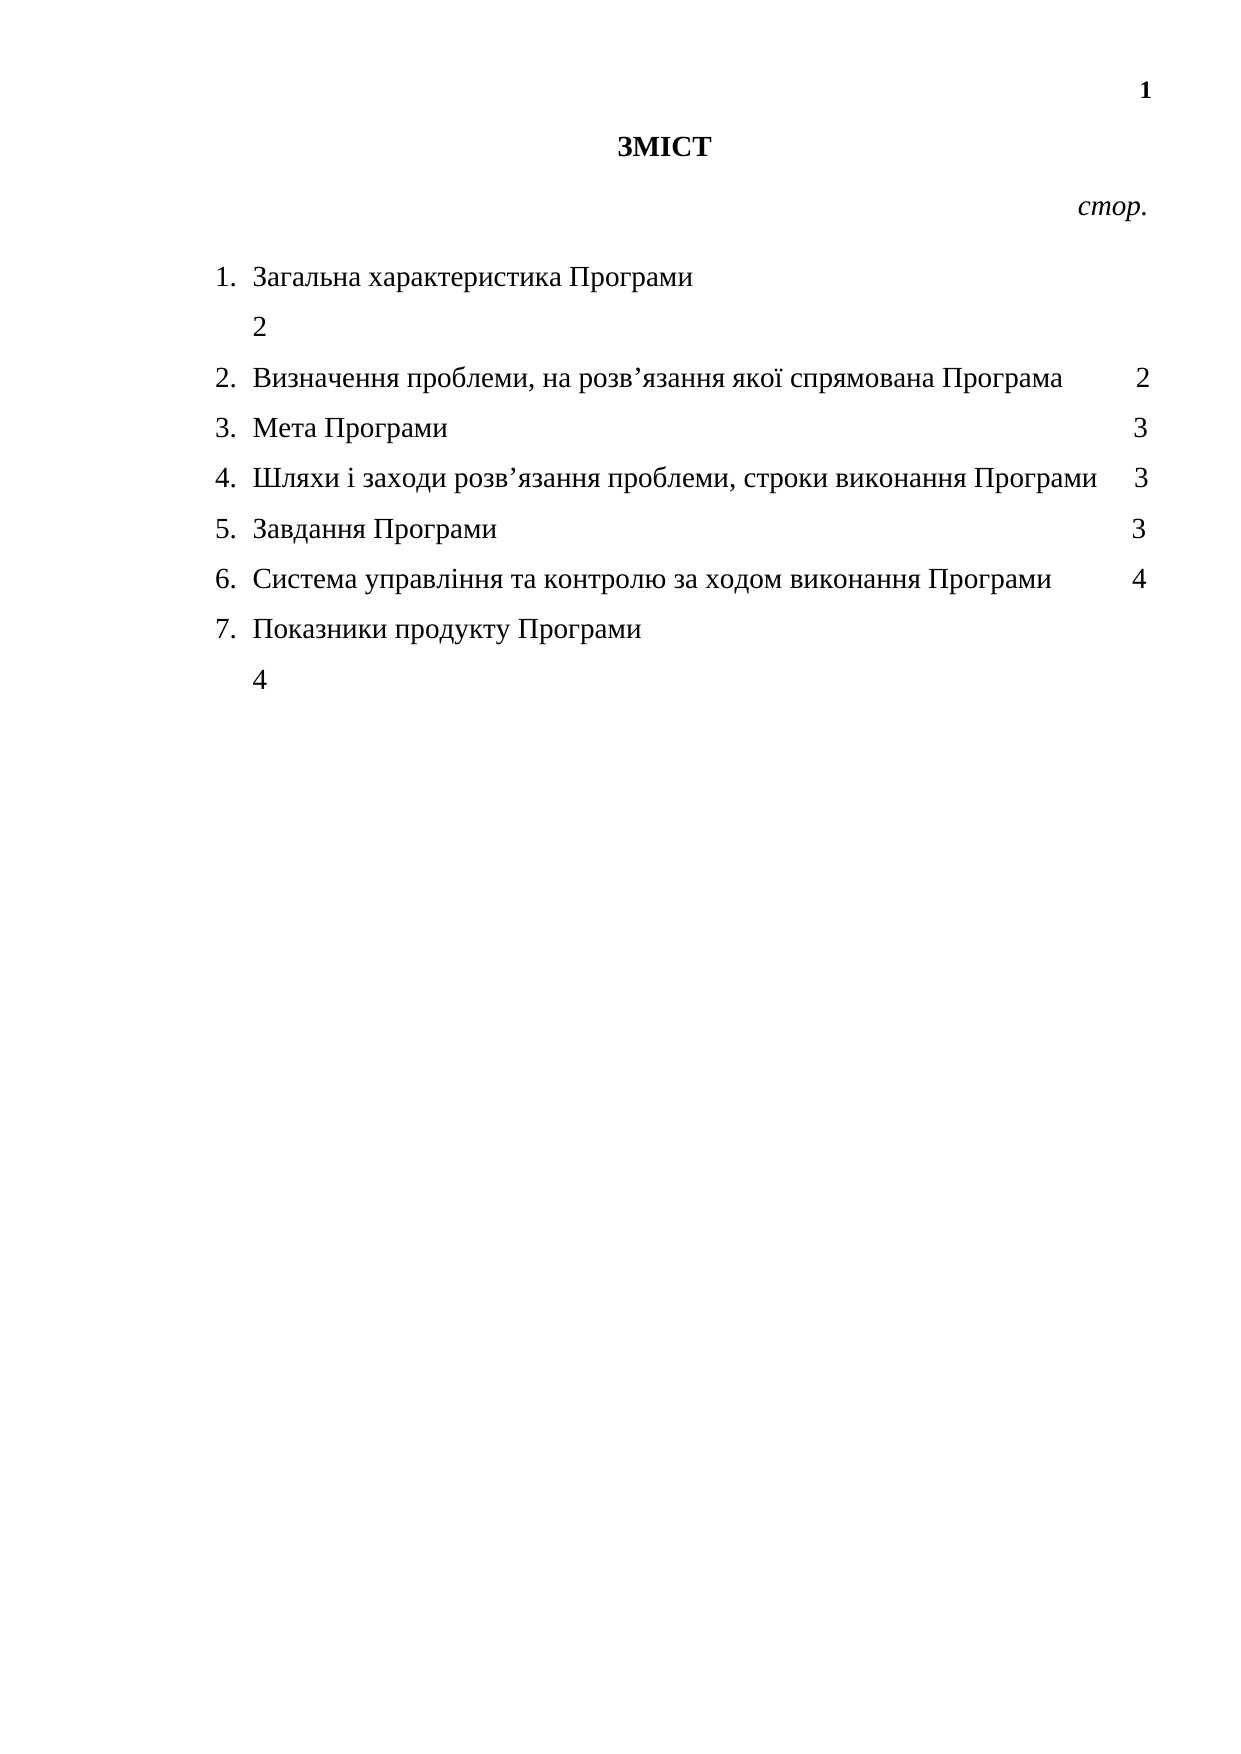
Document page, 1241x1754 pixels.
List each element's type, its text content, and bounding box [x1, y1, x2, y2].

text 1 [177, 75, 1152, 104]
text стор. [177, 188, 1152, 222]
list Завдання Програми 3 [215, 511, 1152, 544]
list Загальна характеристика Програми 2 [215, 259, 1152, 343]
text ЗМІСТ [177, 129, 1152, 162]
list Визначення проблеми, на розв’язання якої спрямована Програма 2 [215, 360, 1152, 393]
list Показники продукту Програми 4 [215, 611, 1152, 695]
list Шляхи і заходи розв’язання проблеми, строки виконання Програми 3 [215, 461, 1152, 494]
list Система управління та контролю за ходом виконання Програми 4 [215, 561, 1152, 595]
list Мета Програми 3 [215, 410, 1152, 444]
